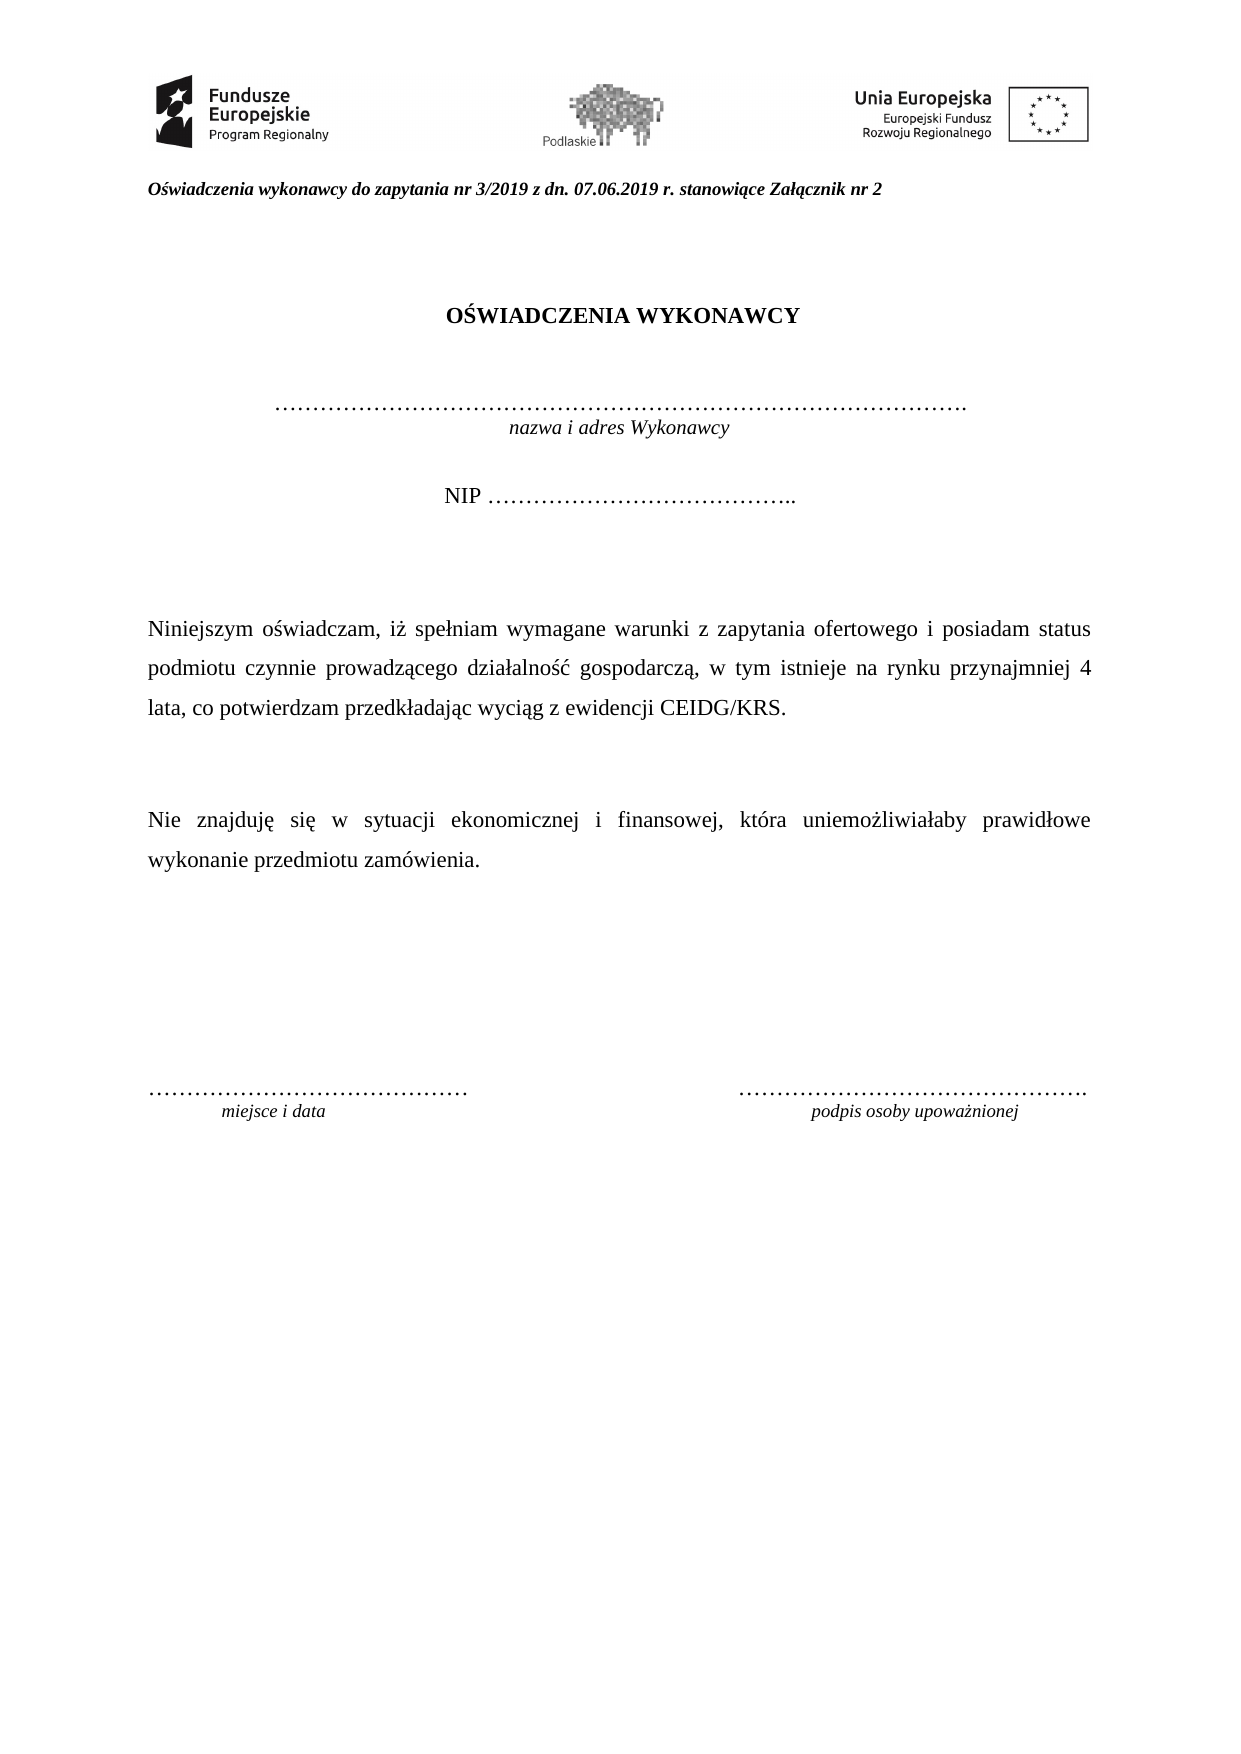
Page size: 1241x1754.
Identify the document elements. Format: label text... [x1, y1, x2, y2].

text Nie znajduję się w sytuacji ekonomicznej i finansowej, która uniemożliwiałaby prawidłowe wykonanie przedmiotu zamówienia. [148, 806, 1093, 872]
text …………………………………… ………………………………………. [148, 1074, 1093, 1100]
text miejsce i data podpis osoby upoważnionej [148, 1100, 1093, 1122]
text Niniejszym oświadczam, iż spełniam wymagane warunki z zapytania ofertowego i posiadam status podmiotu czynnie prowadzącego działalność gospodarczą, w tym istnieje na rynku przynajmniej 4 lata, co potwierdzam przedkładając wyciąg z ewidencji CEIDG/KRS. [148, 615, 1093, 720]
text OŚWIADCZENIA WYKONAWCY [148, 303, 1093, 329]
text NIP ………………………………….. [148, 482, 1093, 508]
text nazwa i adres Wykonawcy [148, 415, 1093, 439]
picture [147, 73, 1093, 151]
text ………………………………………………………………………………. [148, 389, 1093, 415]
text Oświadczenia wykonawcy do zapytania nr 3/2019 z dn. 07.06.2019 r. stanowiące Załącznik nr 2 [148, 178, 1093, 200]
